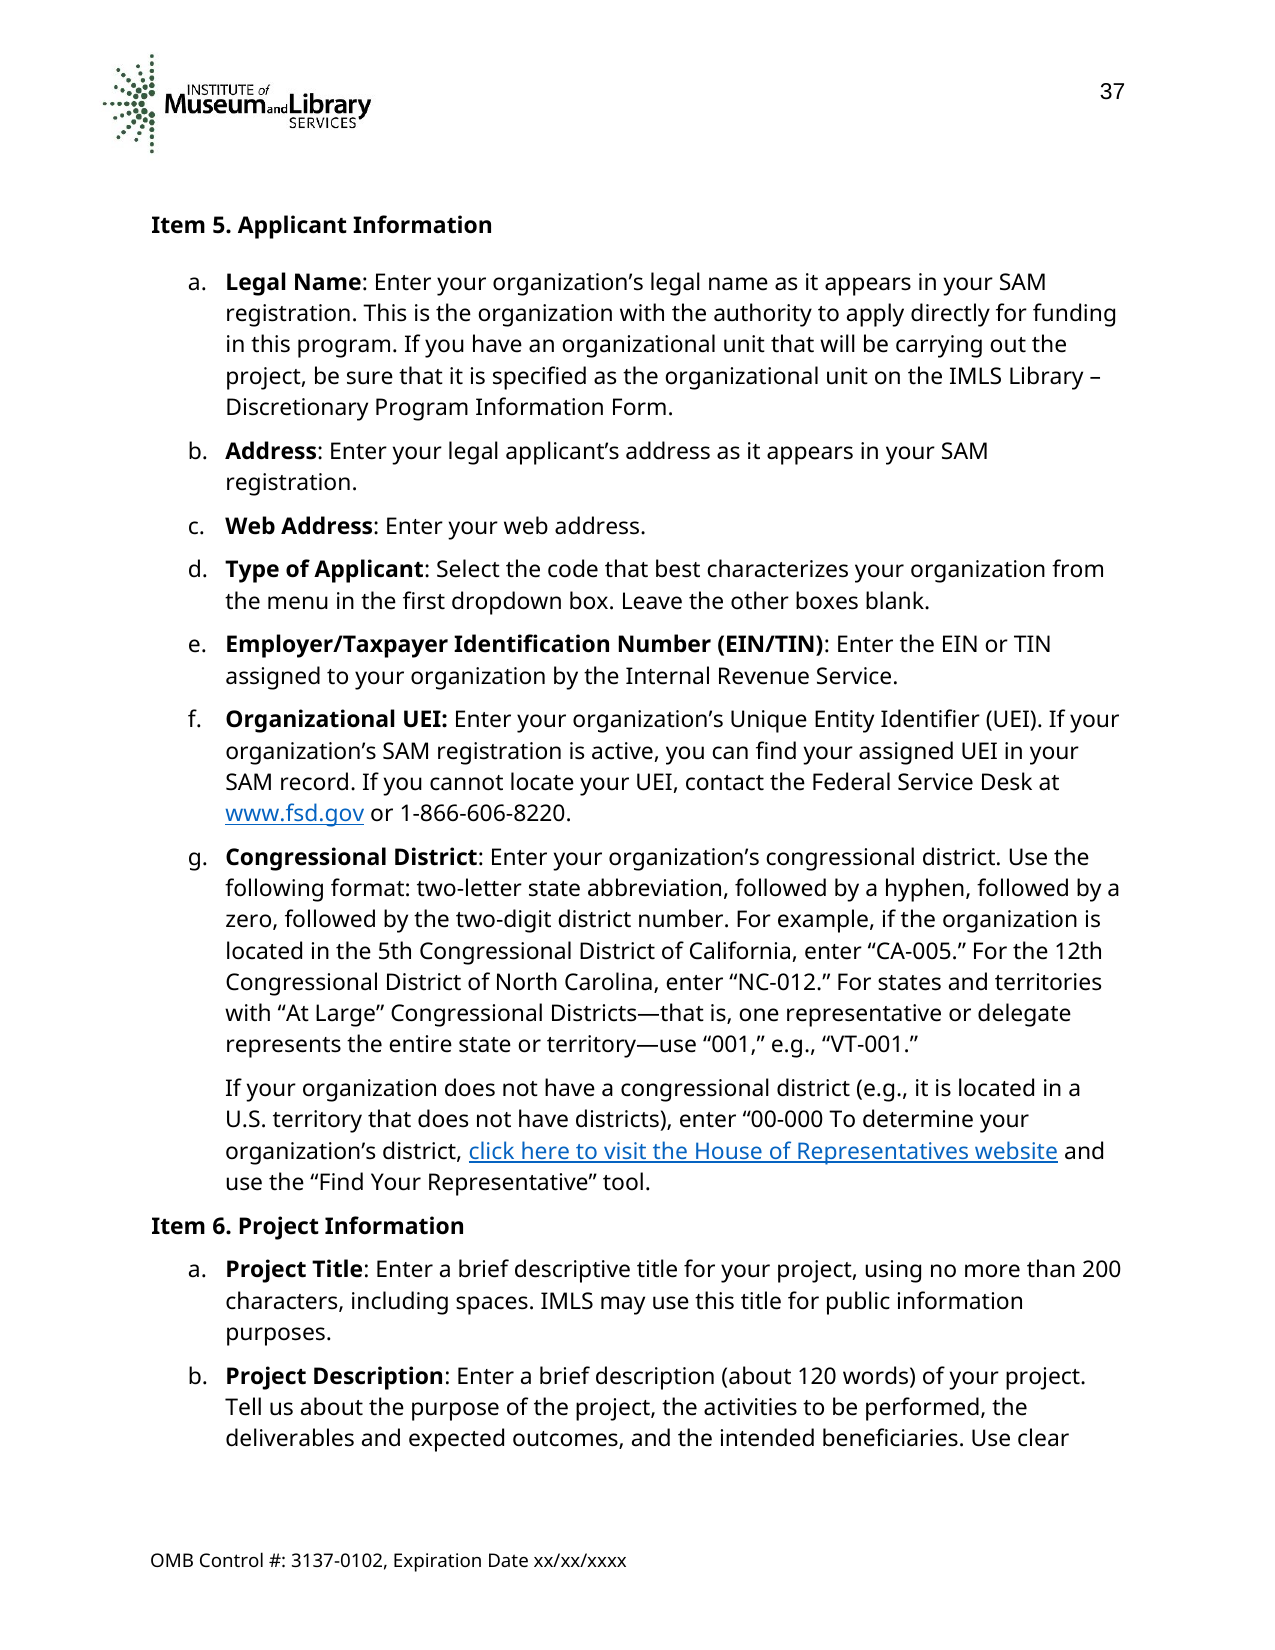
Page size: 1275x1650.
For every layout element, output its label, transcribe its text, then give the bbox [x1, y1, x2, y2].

text Item 5. Applicant Information [151, 209, 1125, 240]
picture [99, 40, 380, 167]
list Congressional District: Enter your organization’s congressional district. Use the following format: two-letter state abbreviation, followed by a hyphen, followed by a zero, followed by the two-digit district number. For example, if the organization is located in the 5th Congressional District of California, enter “CA-005.” For the 12th Congressional District of North Carolina, enter “NC-012.” For states and territories with “At Large” Congressional Districts—that is, one representative or delegate represents the entire state or territory—use “001,” e.g., “VT-001.” [188, 841, 1125, 1060]
list Type of Applicant: Select the code that best characterizes your organization from the menu in the first dropdown box. Leave the other boxes blank. [188, 553, 1125, 616]
list Web Address: Enter your web address. [188, 510, 1125, 541]
text If your organization does not have a congressional district (e.g., it is located in a U.S. territory that does not have districts), enter “00-000 To determine your organization’s district, click here to visit the House of Representatives website and use the “Find Your Representative” tool. [225, 1072, 1125, 1197]
list Employer/Taxpayer Identification Number (EIN/TIN): Enter the EIN or TIN assigned to your organization by the Internal Revenue Service. [188, 628, 1125, 691]
list Address: Enter your legal applicant’s address as it appears in your SAM registration. [188, 435, 1125, 497]
list Organizational UEI: Enter your organization’s Unique Entity Identifier (UEI). If your organization’s SAM registration is active, you can find your assigned UEI in your SAM record. If you cannot locate your UEI, contact the Federal Service Desk at www.fsd.gov or 1-866-606-8220. [188, 703, 1125, 828]
list Project Title: Enter a brief descriptive title for your project, using no more than 200 characters, including spaces. IMLS may use this title for public information purposes. [188, 1253, 1125, 1347]
text Item 6. Project Information [151, 1210, 1125, 1241]
list Legal Name: Enter your organization’s legal name as it appears in your SAM registration. This is the organization with the authority to apply directly for funding in this program. If you have an organizational unit that will be carrying out the project, be sure that it is specified as the organizational unit on the IMLS Library – Discretionary Program Information Form. [188, 266, 1125, 422]
